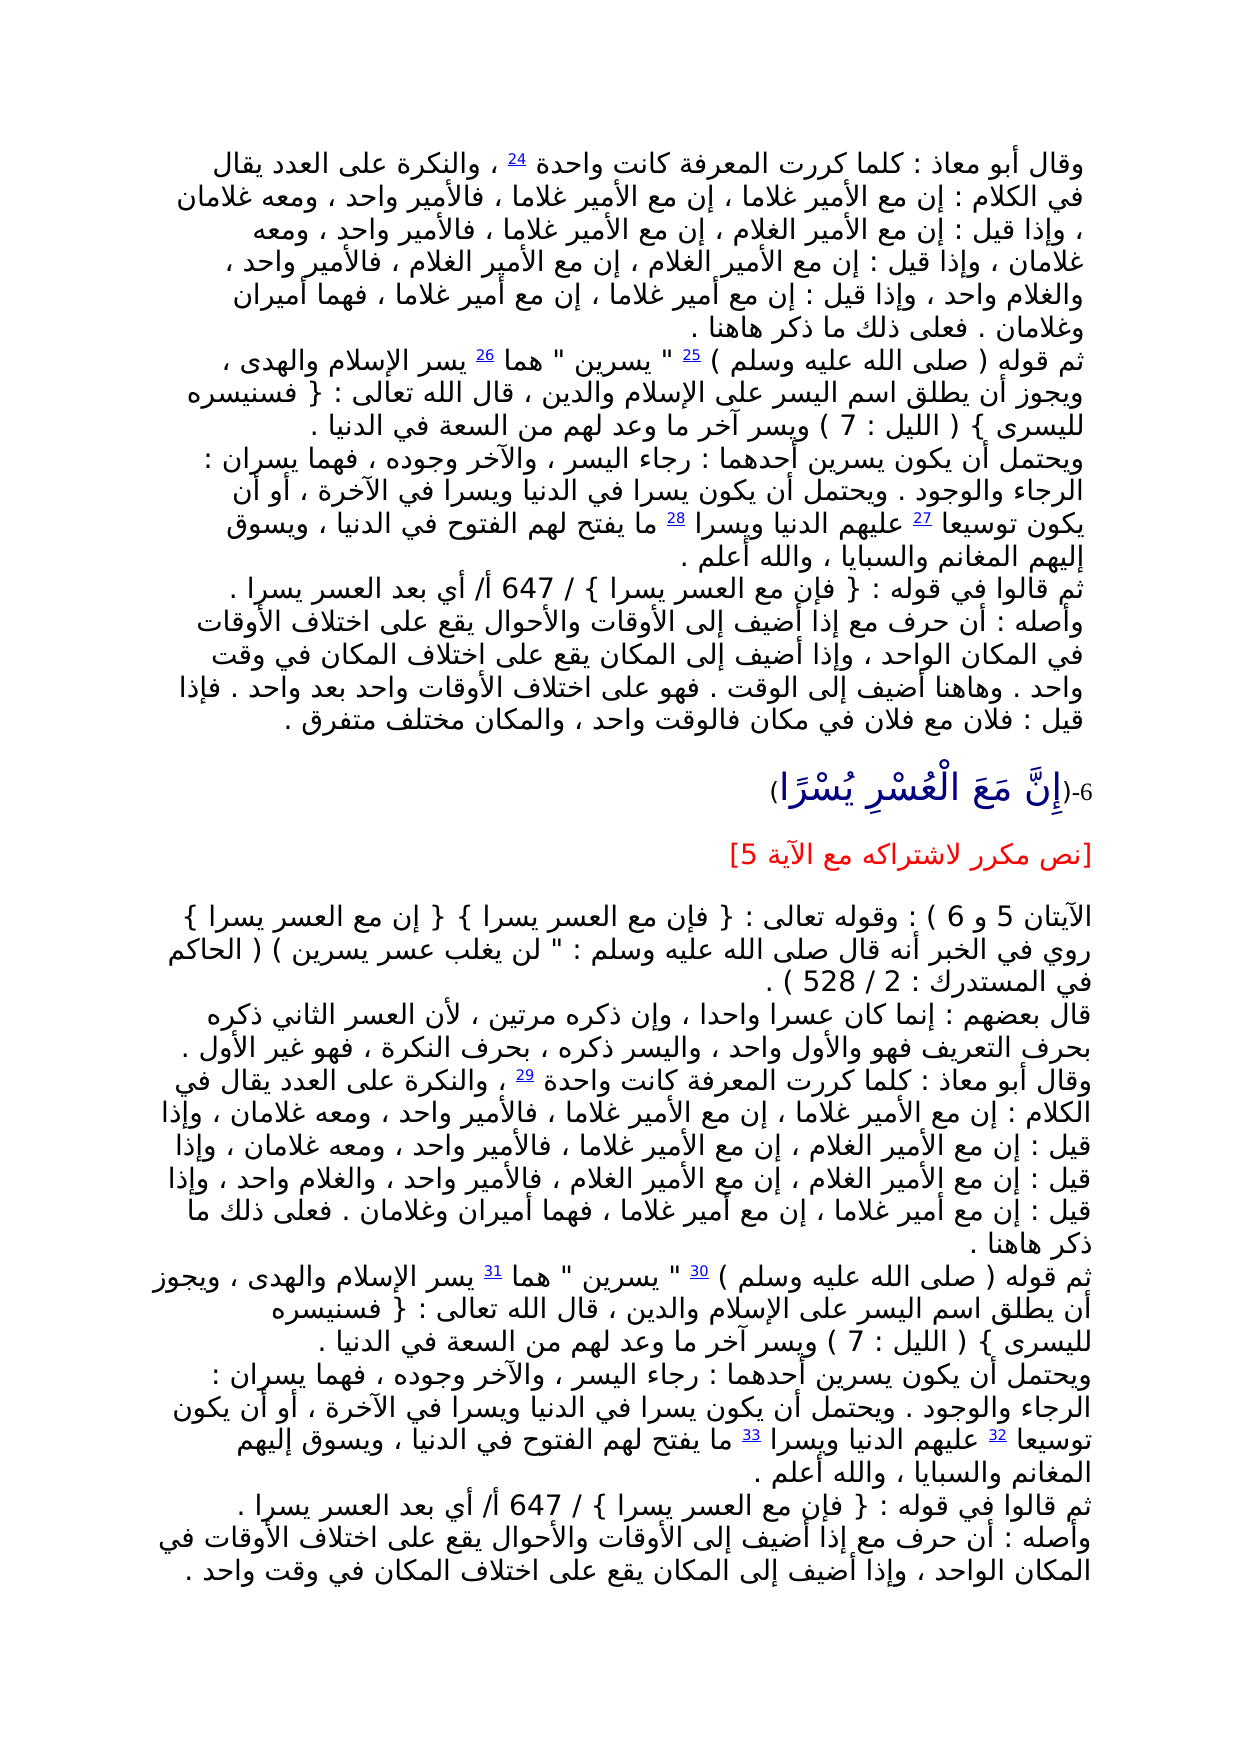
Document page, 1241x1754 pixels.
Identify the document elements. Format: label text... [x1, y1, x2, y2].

text [نص مكرر لاشتراكه مع الآية 5] [148, 838, 1093, 871]
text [171, 148, 1085, 736]
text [148, 900, 1093, 1587]
text 6-(إِنَّ مَعَ الْعُسْرِ يُسْرًا) [148, 766, 1093, 809]
